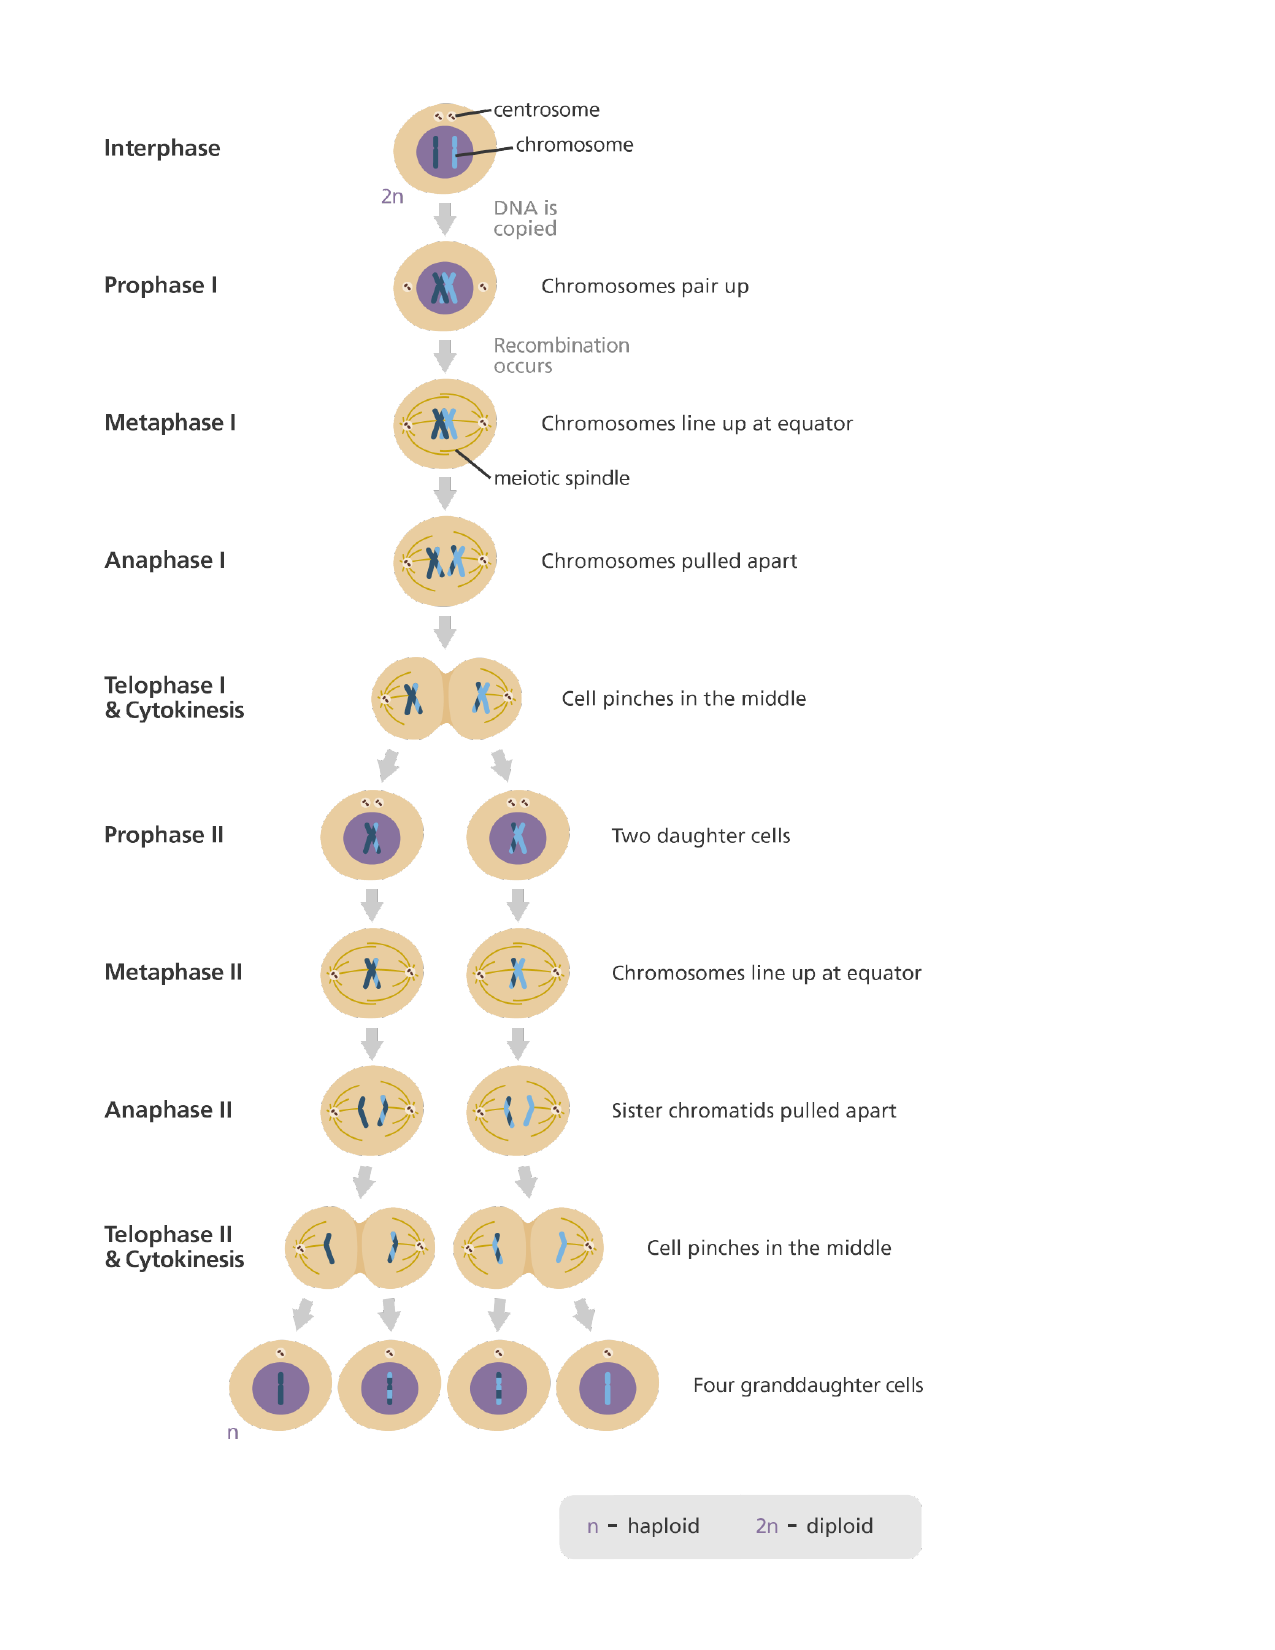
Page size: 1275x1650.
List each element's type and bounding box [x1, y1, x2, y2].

picture [75, 75, 951, 1576]
